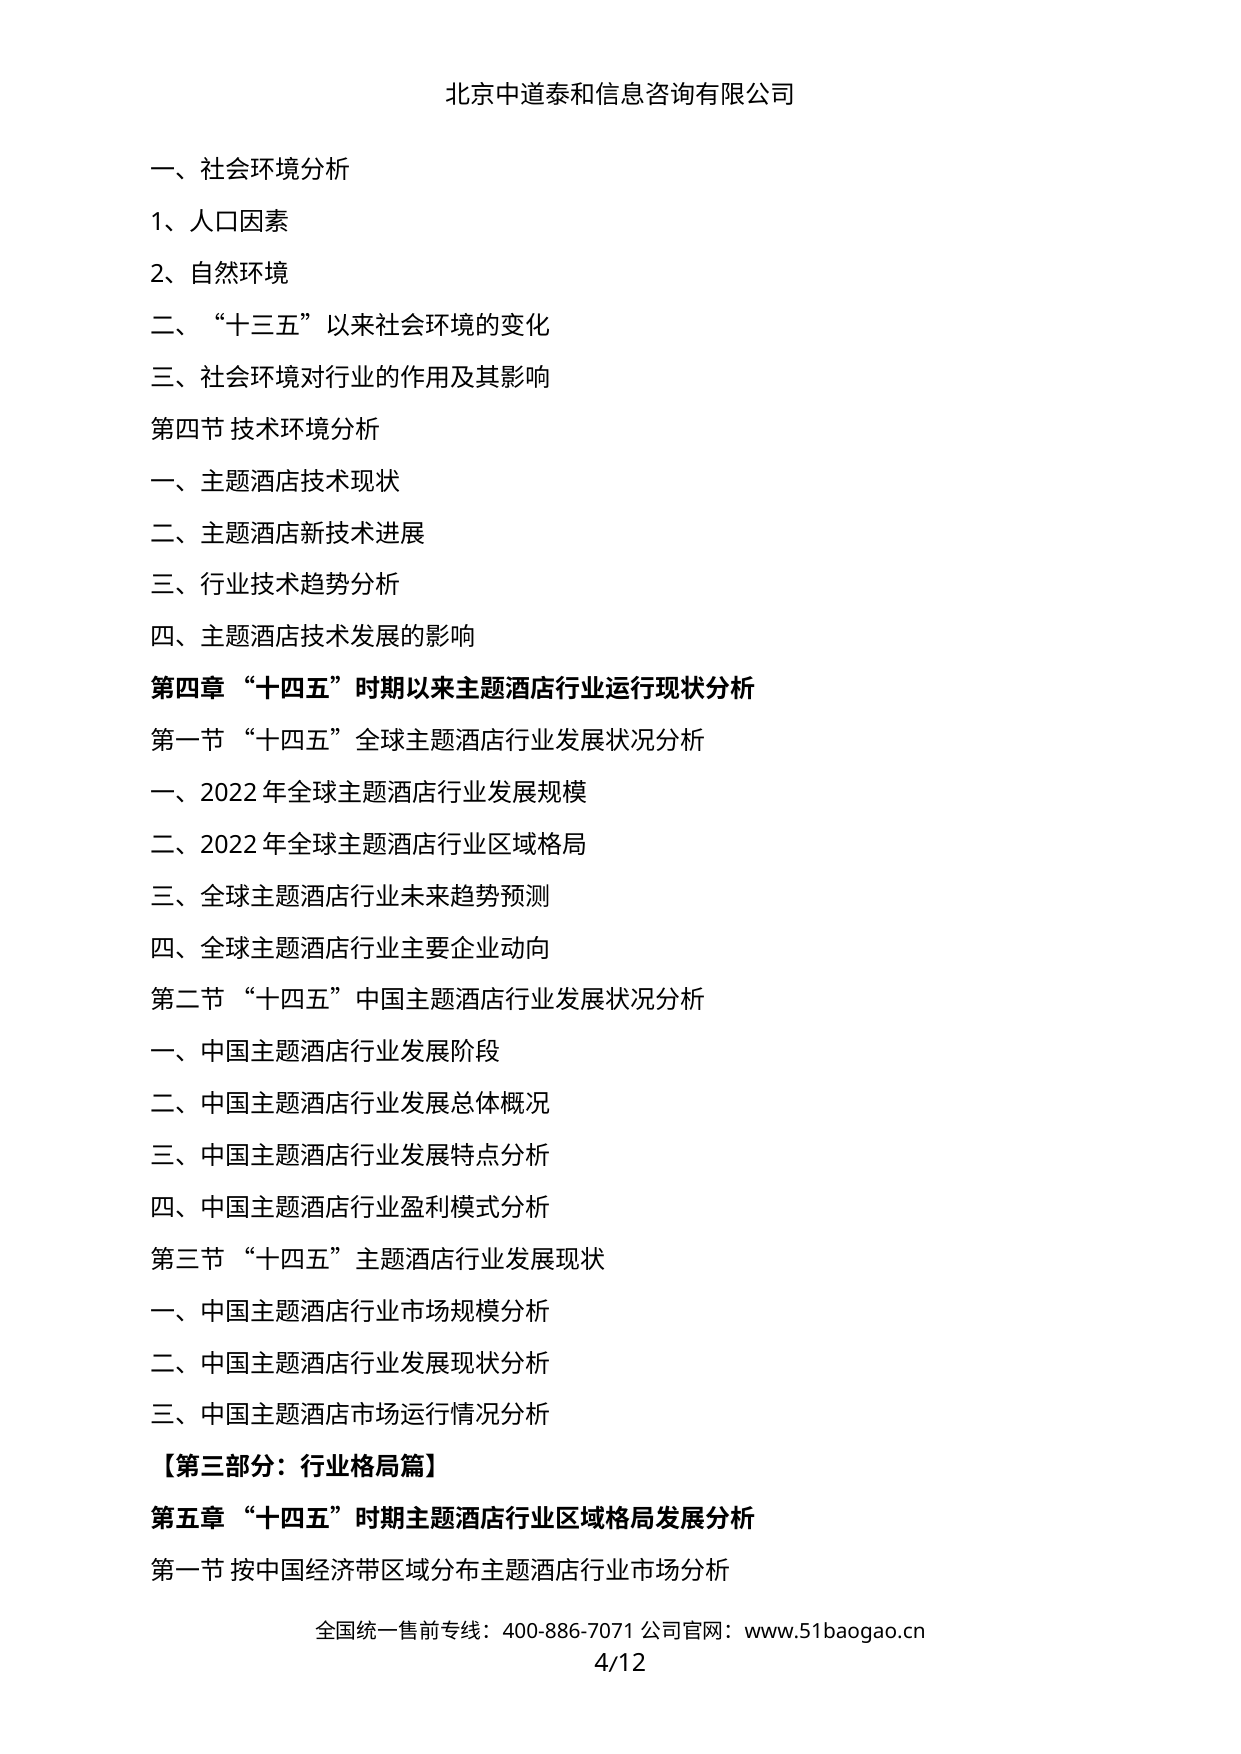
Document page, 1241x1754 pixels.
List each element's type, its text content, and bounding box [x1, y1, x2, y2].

text 四、中国主题酒店行业盈利模式分析 [150, 1187, 1090, 1224]
text 二、2022年全球主题酒店行业区域格局 [150, 824, 1090, 861]
text 三、社会环境对行业的作用及其影响 [150, 357, 1090, 394]
text 第四节 技术环境分析 [150, 409, 1090, 446]
text 三、中国主题酒店行业发展特点分析 [150, 1136, 1090, 1172]
text 一、中国主题酒店行业发展阶段 [150, 1032, 1090, 1068]
text 第二节 “十四五”中国主题酒店行业发展状况分析 [150, 980, 1090, 1016]
text 二、中国主题酒店行业发展现状分析 [150, 1343, 1090, 1379]
text 第三节 “十四五”主题酒店行业发展现状 [150, 1239, 1090, 1276]
text 一、社会环境分析 [150, 150, 1090, 186]
text 四、全球主题酒店行业主要企业动向 [150, 928, 1090, 964]
text 2、自然环境 [150, 254, 1090, 290]
text 一、主题酒店技术现状 [150, 461, 1090, 497]
text 二、主题酒店新技术进展 [150, 513, 1090, 549]
text 第五章 “十四五”时期主题酒店行业区域格局发展分析 [150, 1499, 1090, 1535]
text 1、人口因素 [150, 202, 1090, 238]
text 二、“十三五”以来社会环境的变化 [150, 306, 1090, 342]
text 四、主题酒店技术发展的影响 [150, 617, 1090, 653]
text 三、全球主题酒店行业未来趋势预测 [150, 876, 1090, 912]
text 第四章 “十四五”时期以来主题酒店行业运行现状分析 [150, 669, 1090, 705]
text 第一节 “十四五”全球主题酒店行业发展状况分析 [150, 721, 1090, 757]
text 三、行业技术趋势分析 [150, 565, 1090, 601]
text 二、中国主题酒店行业发展总体概况 [150, 1084, 1090, 1120]
text 一、2022年全球主题酒店行业发展规模 [150, 772, 1090, 809]
text 第一节 按中国经济带区域分布主题酒店行业市场分析 [150, 1551, 1090, 1587]
text 三、中国主题酒店市场运行情况分析 [150, 1395, 1090, 1431]
text 一、中国主题酒店行业市场规模分析 [150, 1291, 1090, 1327]
text 【第三部分：行业格局篇】 [150, 1447, 1090, 1483]
